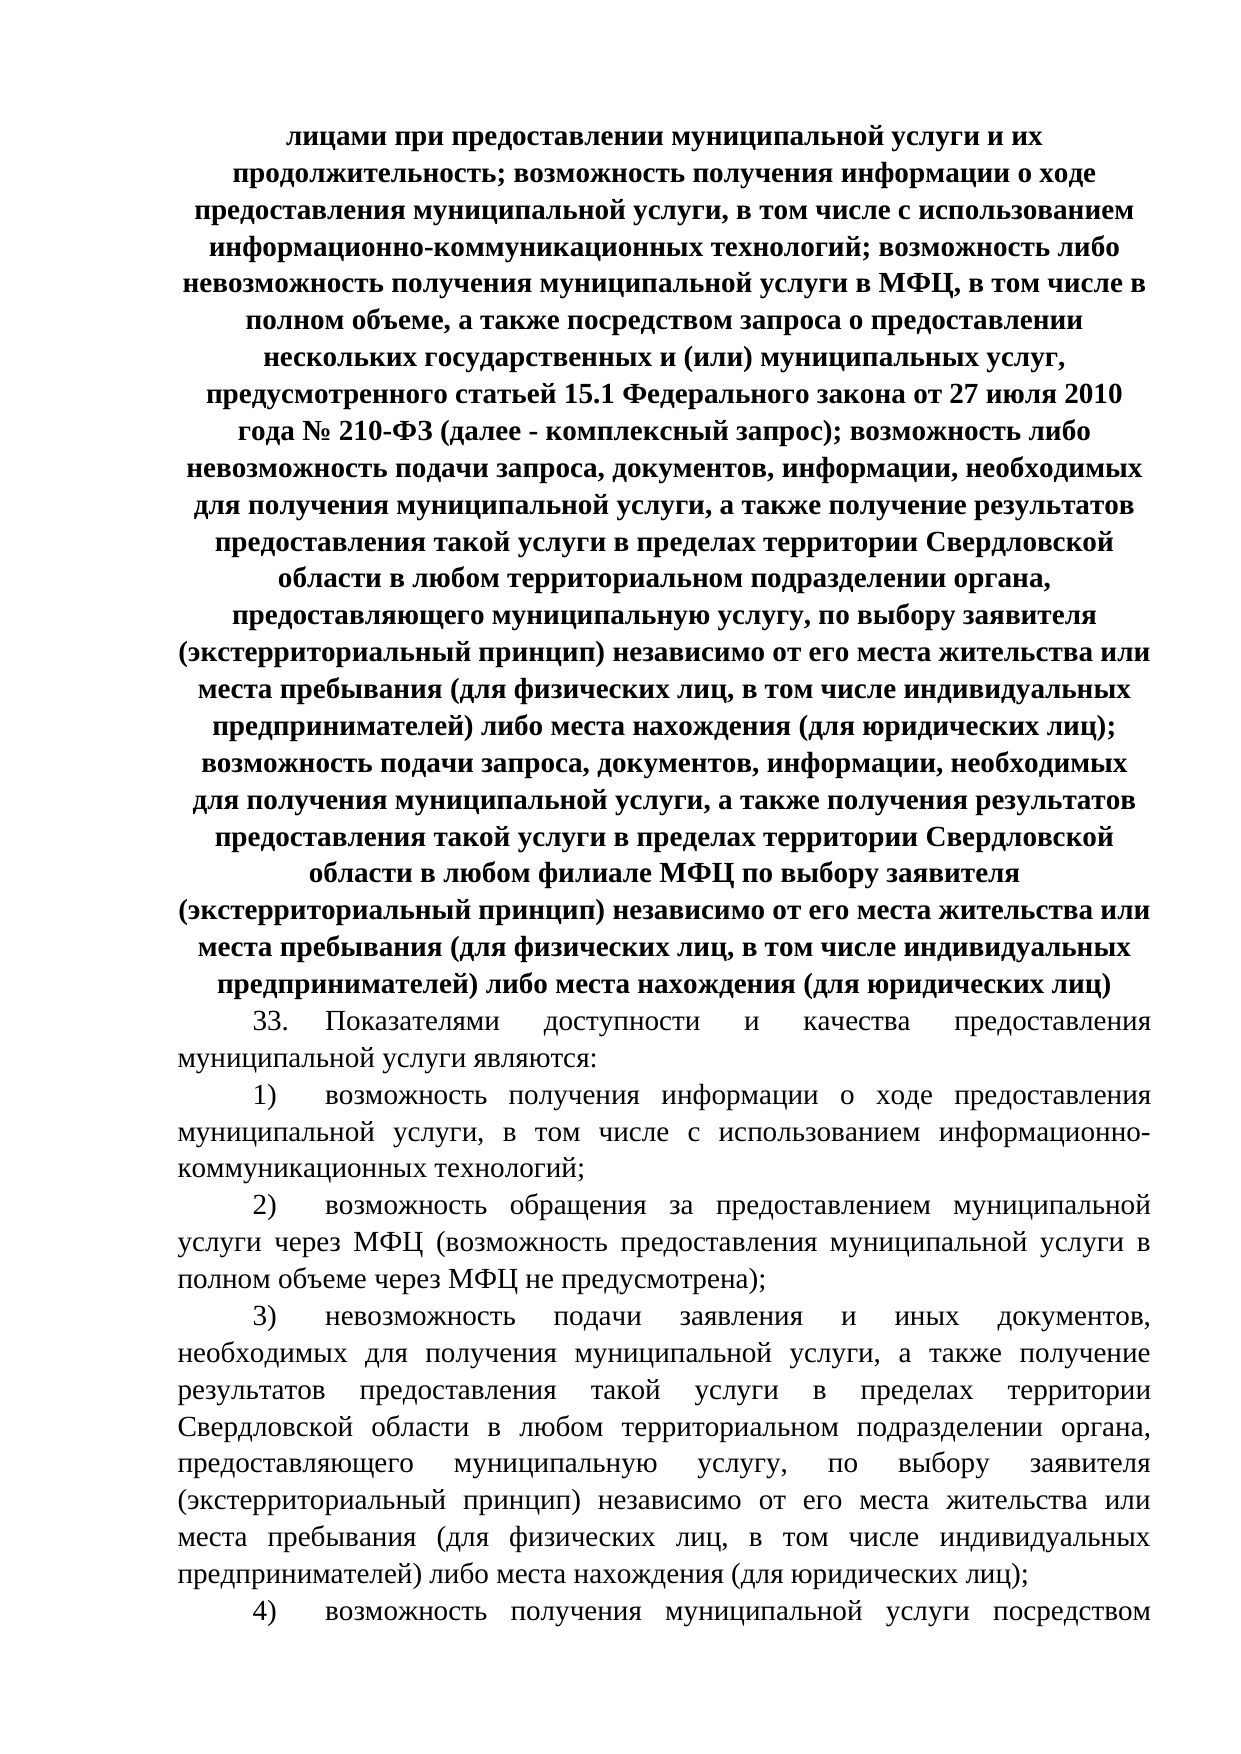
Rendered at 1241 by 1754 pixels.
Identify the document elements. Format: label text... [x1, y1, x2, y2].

list Показателями доступности и качества предоставления муниципальной услуги являются: [177, 1003, 1152, 1073]
list невозможность подачи заявления и иных документов, необходимых для получения муниципальной услуги, а также получение результатов предоставления такой услуги в пределах территории Свердловской области в любом территориальном подразделении органа, предоставляющего муниципальную услугу, по выбору заявителя (экстерриториальный принцип) независимо от его места жительства или места пребывания (для физических лиц, в том числе индивидуальных предпринимателей) либо места нахождения (для юридических лиц); [177, 1298, 1152, 1590]
list возможность получения информации о ходе предоставления муниципальной услуги, в том числе с использованием информационно-коммуникационных технологий; [177, 1077, 1152, 1184]
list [177, 1593, 1152, 1627]
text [177, 118, 1152, 1000]
list возможность обращения за предоставлением муниципальной услуги через МФЦ (возможность предоставления муниципальной услуги в полном объеме через МФЦ не предусмотрена); [177, 1187, 1152, 1295]
